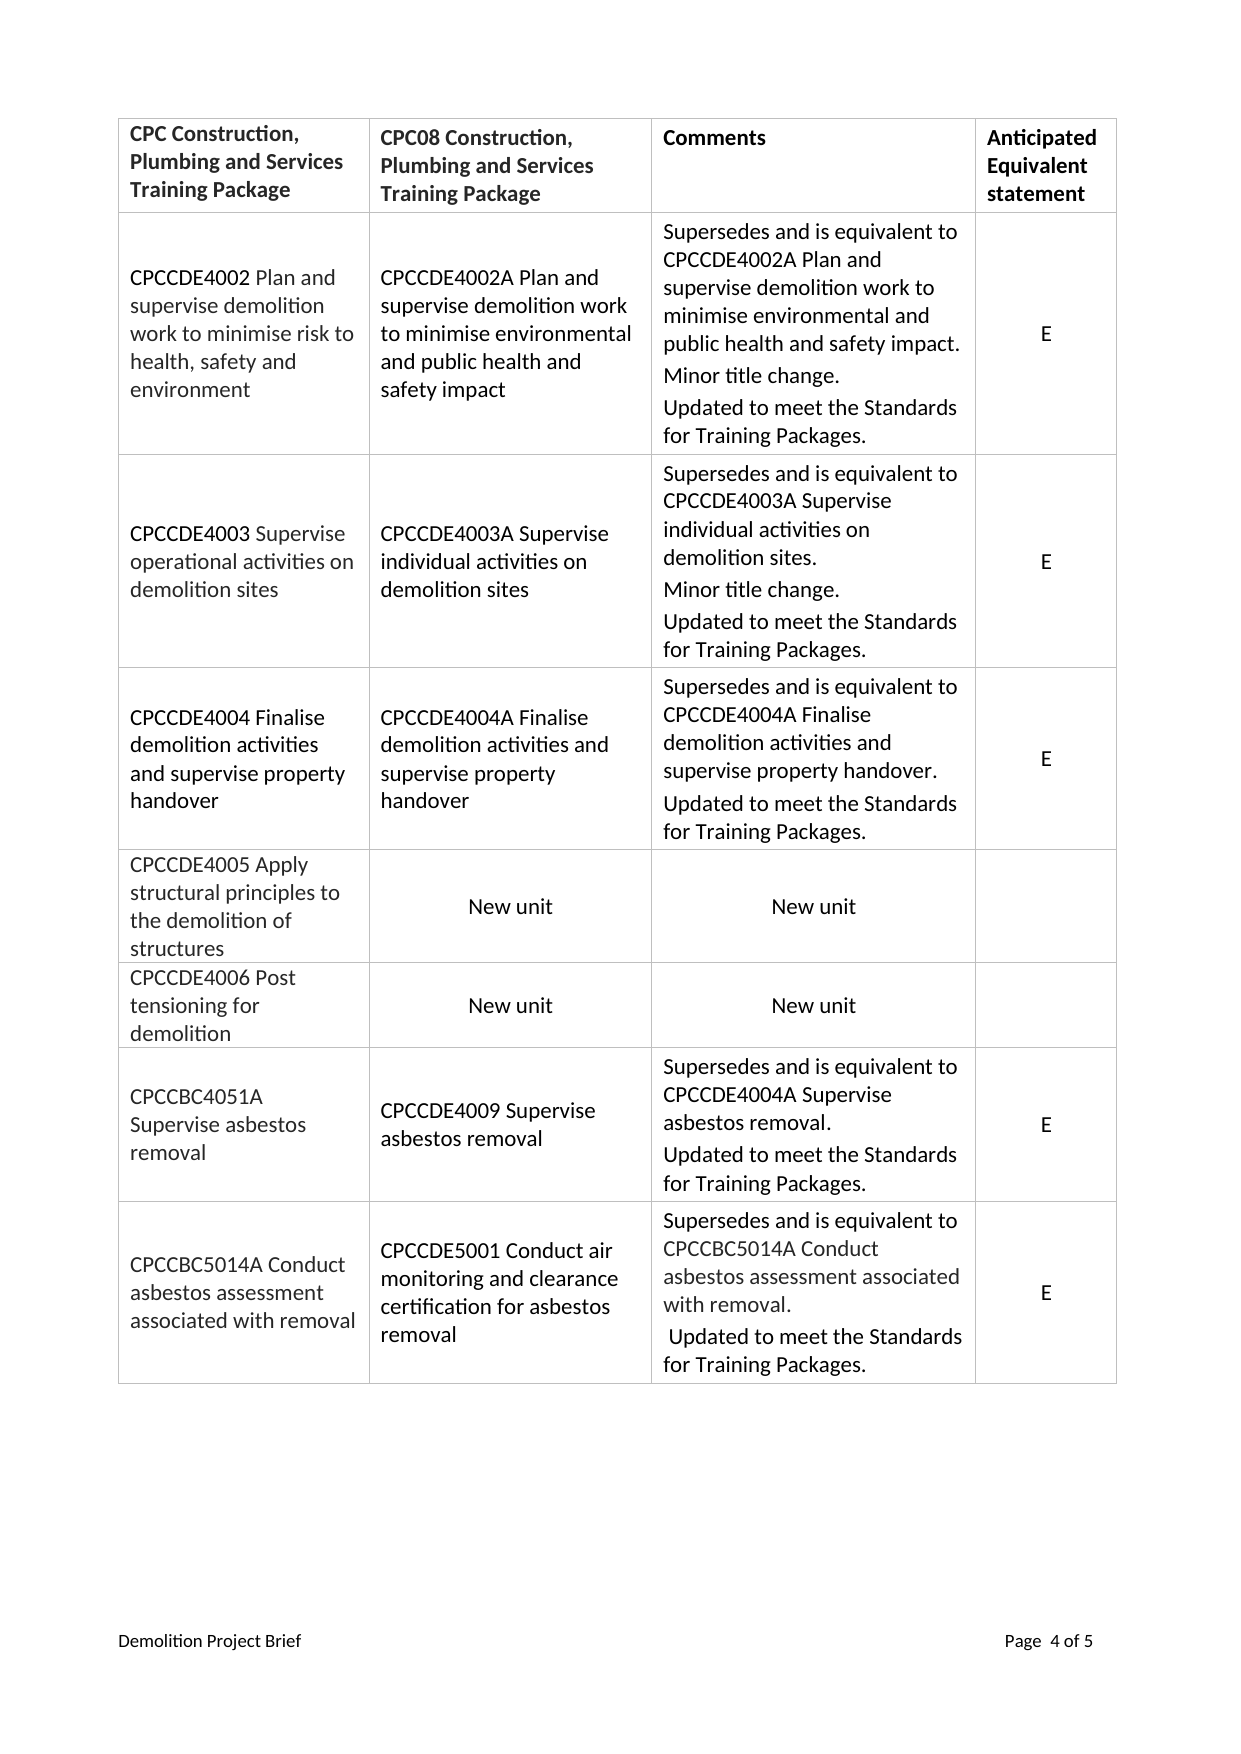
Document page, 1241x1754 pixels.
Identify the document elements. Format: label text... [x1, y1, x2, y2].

table_cell CPCCDE4002 Plan and supervise demolition work to minimise risk to health, safety and environment [119, 213, 369, 453]
table_cell Supersedes and is equivalent to CPCCDE4004A Finalise demolition activities and supervise property handover. Updated to meet the Standards for Training Packages. [652, 668, 975, 849]
table_cell CPCCBC5014A Conduct asbestos assessment associated with removal [119, 1202, 369, 1382]
table_header Anticipated Equivalent statement [976, 119, 1116, 212]
table_cell CPCCDE5001 Conduct air monitoring and clearance certification for asbestos removal [370, 1202, 651, 1382]
table_cell CPCCBC4051A Supervise asbestos removal [119, 1048, 369, 1201]
table_cell Supersedes and is equivalent to CPCCDE4002A Plan and supervise demolition work to minimise environmental and public health and safety impact. Minor title change. Updated to meet the Standards for Training Packages. [652, 213, 975, 453]
table_cell New unit [652, 963, 975, 1047]
table_cell Supersedes and is equivalent to CPCCDE4003A Supervise individual activities on demolition sites. Minor title change. Updated to meet the Standards for Training Packages. [652, 455, 975, 667]
table_cell New unit [370, 963, 651, 1047]
table_header CPC08 Construction, Plumbing and Services Training Package [370, 119, 651, 212]
table_cell CPCCDE4005 Apply structural principles to the demolition of structures [119, 850, 369, 962]
table_cell [976, 850, 1116, 962]
table_cell CPCCDE4003 Supervise operational activities on demolition sites [119, 455, 369, 667]
table_cell CPCCDE4002A Plan and supervise demolition work to minimise environmental and public health and safety impact [370, 213, 651, 453]
table_cell Supersedes and is equivalent to CPCCDE4004A Supervise asbestos removal. Updated to meet the Standards for Training Packages. [652, 1048, 975, 1201]
table_cell New unit [370, 850, 651, 962]
table_cell E [976, 455, 1116, 667]
table_cell [976, 963, 1116, 1047]
table_cell CPCCDE4003A Supervise individual activities on demolition sites [370, 455, 651, 667]
table_cell CPCCDE4004 Finalise demolition activities and supervise property handover [119, 668, 369, 849]
table_cell CPCCDE4004A Finalise demolition activities and supervise property handover [370, 668, 651, 849]
table_cell CPCCDE4009 Supervise asbestos removal [370, 1048, 651, 1201]
table_cell E [976, 1048, 1116, 1201]
table_cell E [976, 1202, 1116, 1382]
table_cell CPCCDE4006 Post tensioning for demolition [119, 963, 369, 1047]
table_cell Supersedes and is equivalent to CPCCBC5014A Conduct asbestos assessment associated with removal. Updated to meet the Standards for Training Packages. [652, 1202, 975, 1382]
table_cell E [976, 668, 1116, 849]
table_cell E [976, 213, 1116, 453]
table_cell New unit [652, 850, 975, 962]
table_header CPC Construction, Plumbing and Services Training Package [119, 119, 369, 212]
table_header Comments [652, 119, 975, 212]
